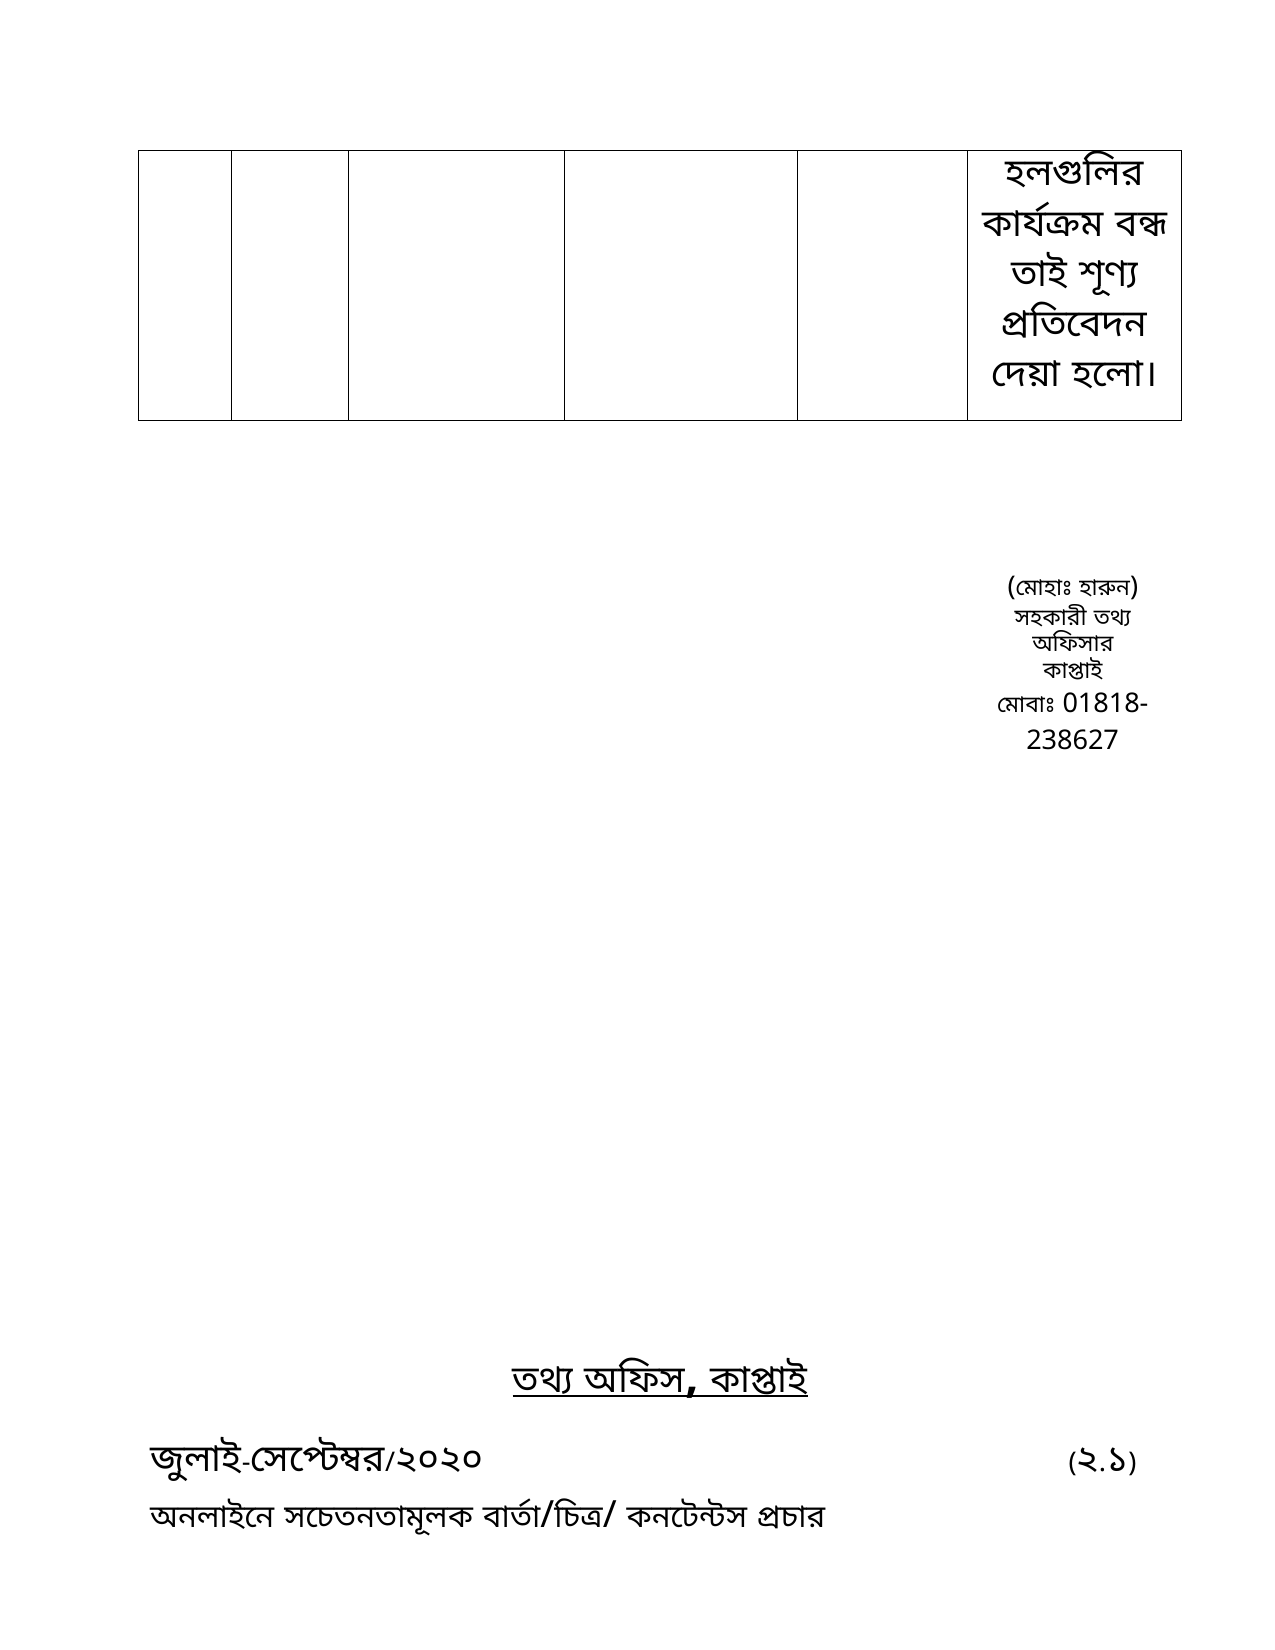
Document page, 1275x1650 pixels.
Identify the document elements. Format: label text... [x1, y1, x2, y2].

text কাপ্তাই [975, 657, 1170, 684]
table_cell - [798, 151, 967, 420]
text তথ্য অফিস, কাপ্তাই [150, 1344, 1170, 1406]
table_cell - [349, 151, 564, 420]
table_cell - [232, 151, 348, 420]
text জুলাই-সেপ্টেম্বর/২০২০ (২.১) অনলাইনে সচেতনতামূলক বার্তা/চিত্র/ কনটেন্টস প্রচার [150, 1436, 1170, 1538]
text মোবাঃ 01818-238627 [975, 684, 1170, 757]
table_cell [968, 151, 1181, 420]
text সহকারী তথ্য অফিসার [975, 604, 1170, 657]
table_cell - [139, 151, 231, 420]
text (মোহাঃ হারুন) [975, 567, 1170, 604]
table_cell - [565, 151, 797, 420]
